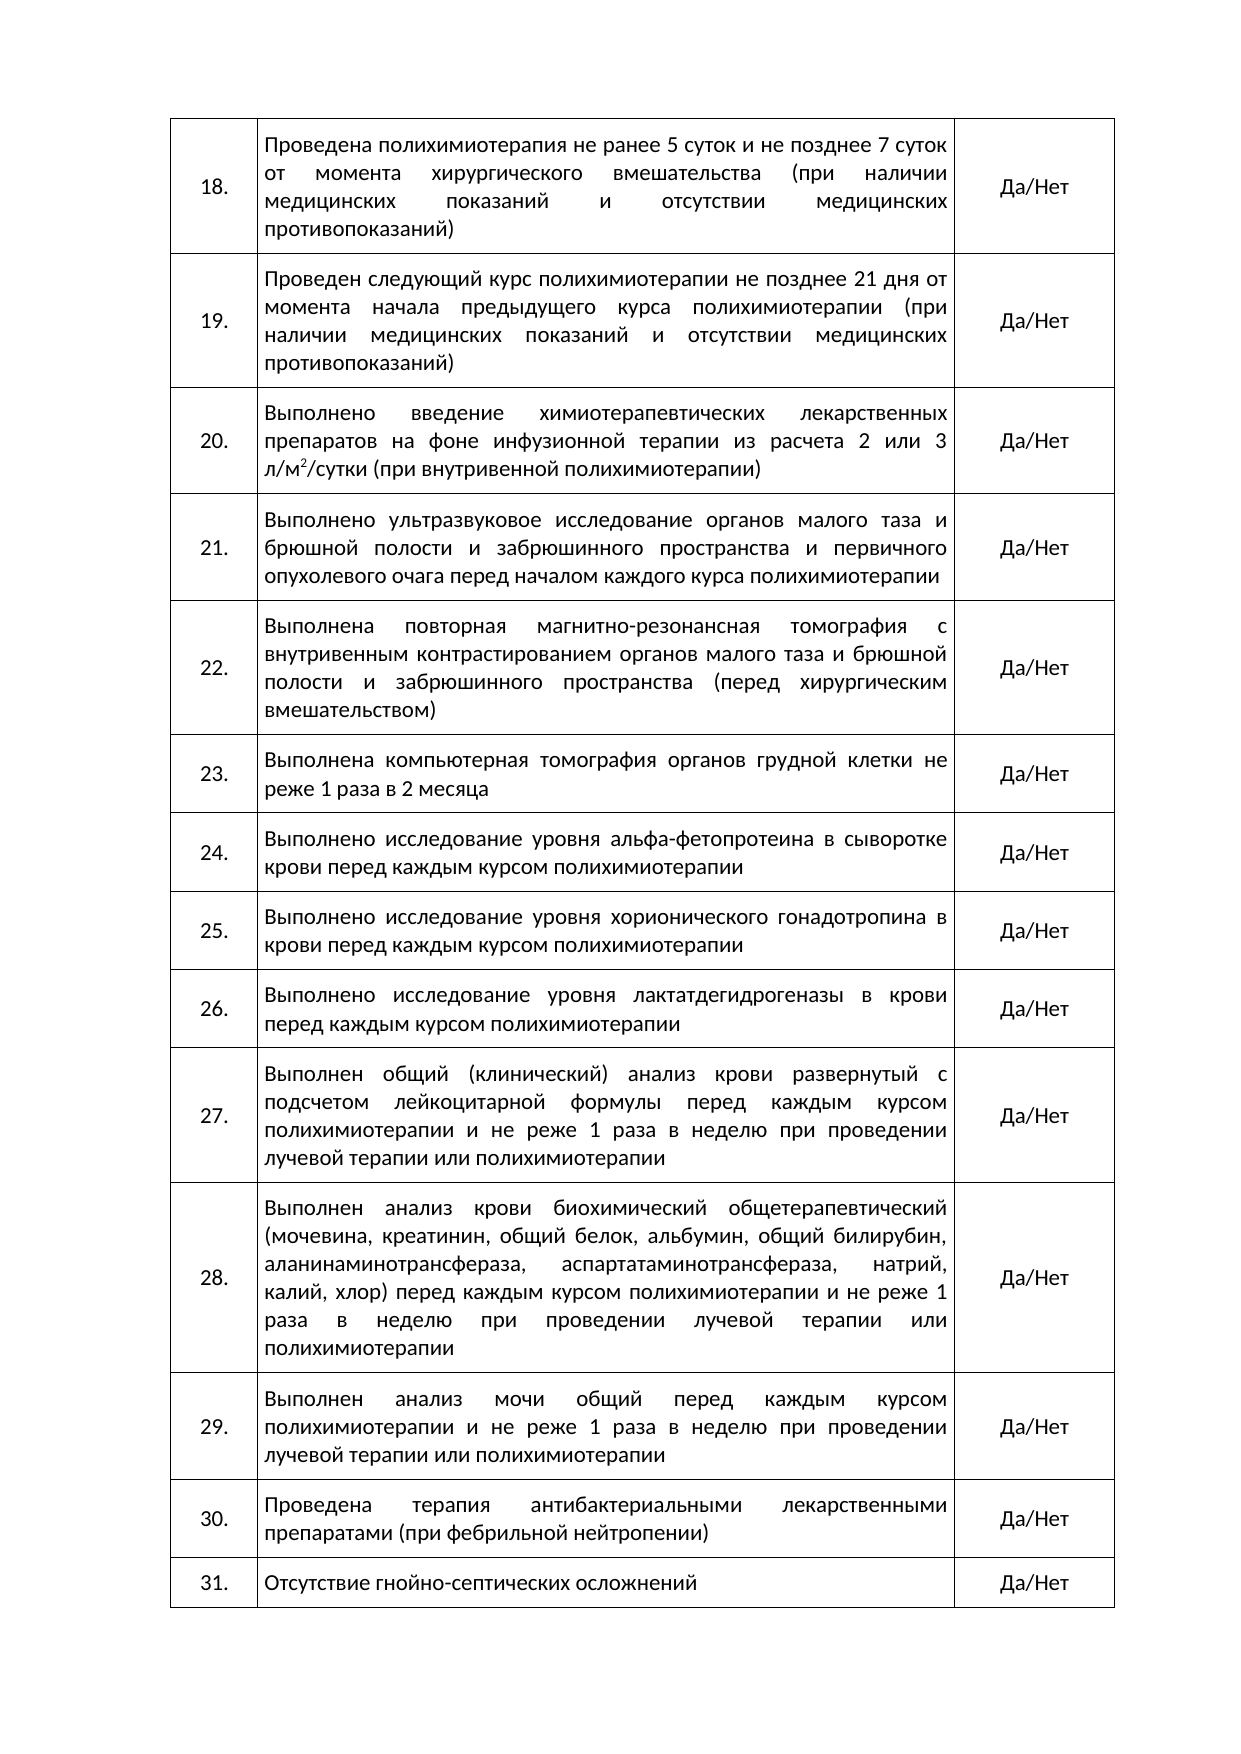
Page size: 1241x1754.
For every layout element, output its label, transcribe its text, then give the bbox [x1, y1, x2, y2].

table_cell Да/Нет [955, 494, 1114, 599]
table_cell 29. [171, 1373, 257, 1478]
table_cell 26. [171, 970, 257, 1047]
table_cell Выполнено введение химиотерапевтических лекарственных препаратов на фоне инфузионной терапии из расчета 2 или 3 л/м2/сутки (при внутривенной полихимиотерапии) [258, 388, 954, 493]
table_cell Да/Нет [955, 119, 1114, 252]
table_cell Выполнен анализ крови биохимический общетерапевтический (мочевина, креатинин, общий белок, альбумин, общий билирубин, аланинаминотрансфераза, аспартатаминотрансфераза, натрий, калий, хлор) перед каждым курсом полихимиотерапии и не реже 1 раза в неделю при проведении лучевой терапии или полихимиотерапии [258, 1183, 954, 1372]
table_cell Да/Нет [955, 388, 1114, 493]
table_cell Выполнена повторная магнитно-резонансная томография с внутривенным контрастированием органов малого таза и брюшной полости и забрюшинного пространства (перед хирургическим вмешательством) [258, 601, 954, 734]
table_cell 25. [171, 892, 257, 969]
table_cell 31. [171, 1558, 257, 1607]
table_cell 22. [171, 601, 257, 734]
table_cell 27. [171, 1048, 257, 1182]
table_cell 30. [171, 1480, 257, 1557]
table_cell Выполнено исследование уровня лактатдегидрогеназы в крови перед каждым курсом полихимиотерапии [258, 970, 954, 1047]
table_cell Выполнен общий (клинический) анализ крови развернутый с подсчетом лейкоцитарной формулы перед каждым курсом полихимиотерапии и не реже 1 раза в неделю при проведении лучевой терапии или полихимиотерапии [258, 1048, 954, 1182]
table_cell Выполнена компьютерная томография органов грудной клетки не реже 1 раза в 2 месяца [258, 735, 954, 812]
table_cell Выполнено ультразвуковое исследование органов малого таза и брюшной полости и забрюшинного пространства и первичного опухолевого очага перед началом каждого курса полихимиотерапии [258, 494, 954, 599]
table_cell Да/Нет [955, 1373, 1114, 1478]
table_cell Проведена полихимиотерапия не ранее 5 суток и не позднее 7 суток от момента хирургического вмешательства (при наличии медицинских показаний и отсутствии медицинских противопоказаний) [258, 119, 954, 252]
table_cell Да/Нет [955, 254, 1114, 387]
table_cell Выполнен анализ мочи общий перед каждым курсом полихимиотерапии и не реже 1 раза в неделю при проведении лучевой терапии или полихимиотерапии [258, 1373, 954, 1478]
table_cell 20. [171, 388, 257, 493]
table_cell 28. [171, 1183, 257, 1372]
table_cell Да/Нет [955, 1480, 1114, 1557]
table_cell Да/Нет [955, 813, 1114, 891]
table_cell Проведен следующий курс полихимиотерапии не позднее 21 дня от момента начала предыдущего курса полихимиотерапии (при наличии медицинских показаний и отсутствии медицинских противопоказаний) [258, 254, 954, 387]
table_cell 21. [171, 494, 257, 599]
table_cell Да/Нет [955, 1183, 1114, 1372]
table_cell 18. [171, 119, 257, 252]
table_cell Отсутствие гнойно-септических осложнений [258, 1558, 954, 1607]
table_cell Да/Нет [955, 735, 1114, 812]
table_cell Да/Нет [955, 970, 1114, 1047]
table_cell Да/Нет [955, 1558, 1114, 1607]
table_cell 23. [171, 735, 257, 812]
table_cell Да/Нет [955, 892, 1114, 969]
table_cell Выполнено исследование уровня альфа-фетопротеина в сыворотке крови перед каждым курсом полихимиотерапии [258, 813, 954, 891]
table_cell 19. [171, 254, 257, 387]
table_cell Да/Нет [955, 601, 1114, 734]
table_cell 24. [171, 813, 257, 891]
table_cell Проведена терапия антибактериальными лекарственными препаратами (при фебрильной нейтропении) [258, 1480, 954, 1557]
table_cell Выполнено исследование уровня хорионического гонадотропина в крови перед каждым курсом полихимиотерапии [258, 892, 954, 969]
table_cell Да/Нет [955, 1048, 1114, 1182]
